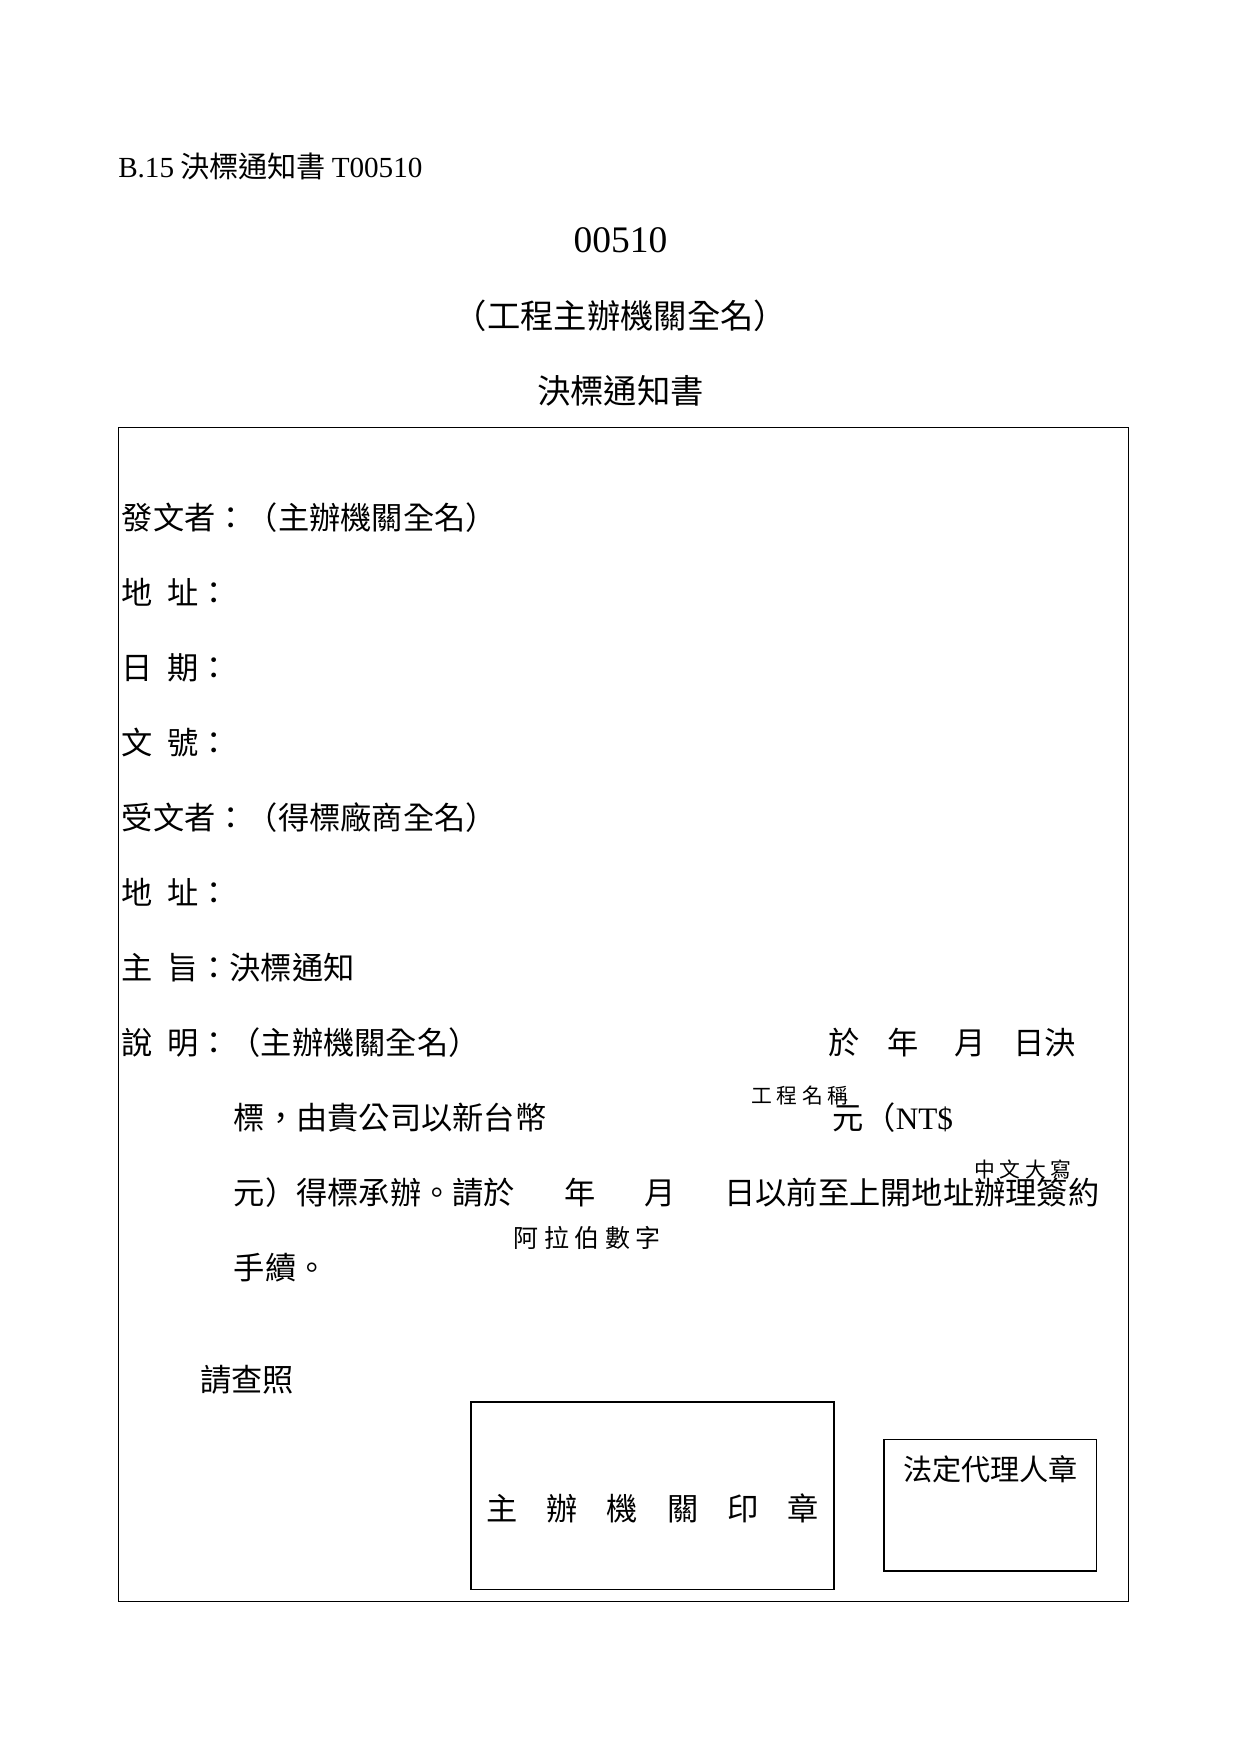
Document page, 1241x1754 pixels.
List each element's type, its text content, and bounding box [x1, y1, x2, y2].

text （工程主辦機關全名） [118, 277, 1122, 352]
table_header 發文者：（主辦機關全名） 地 址： 日 期： 文 號： 受文者：（得標廠商全名） 地 址： 主 旨：決標通知 說 明：（主辦機關全名） 於 年 月 日決標，由貴公司以新台幣 元（NT$ 元）得標承辦。請於 年 月 日以前至上開地址辦理簽約手續。 請查照 [119, 428, 1128, 1601]
subtitle B.15決標通知書T00510 [118, 127, 1122, 202]
text 00510 [118, 202, 1122, 277]
text 決標通知書 [118, 352, 1122, 427]
